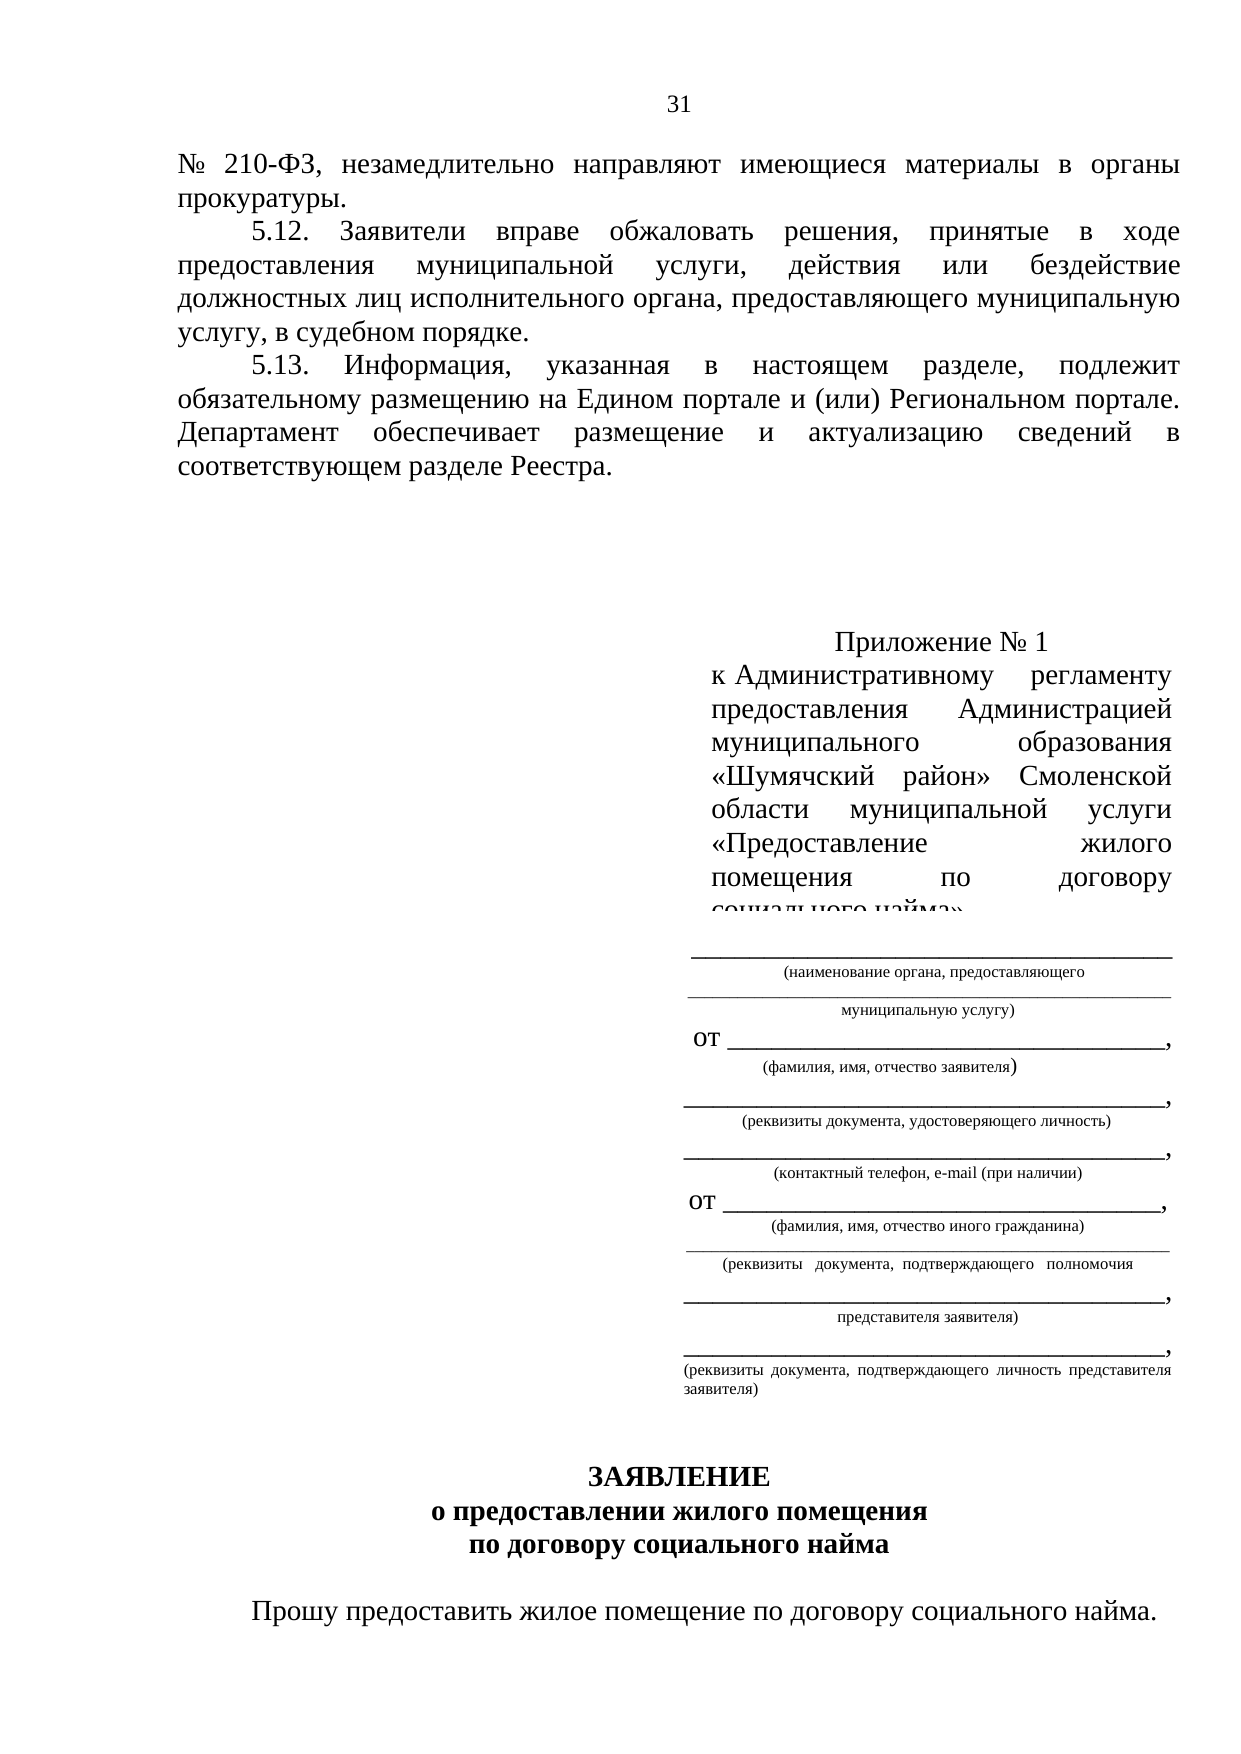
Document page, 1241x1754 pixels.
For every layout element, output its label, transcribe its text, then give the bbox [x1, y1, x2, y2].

text Прошу предоставить жилое помещение по договору социального найма. [177, 1593, 1181, 1627]
text 5.12. Заявители вправе обжаловать решения, принятые в ходе предоставления муниципальной услуги, действия или бездействие должностных лиц исполнительного органа, предоставляющего муниципальную услугу, в судебном порядке. [177, 213, 1181, 347]
text по договору социального найма [177, 1526, 1181, 1560]
text о предоставлении жилого помещения [177, 1493, 1181, 1526]
text 5.13. Информация, указанная в настоящем разделе, подлежит обязательному размещению на Едином портале и (или) Региональном портале. Департамент обеспечивает размещение и актуализацию сведений в соответствующем разделе Реестра. [177, 347, 1181, 482]
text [177, 146, 1181, 213]
text ЗАЯВЛЕНИЕ [177, 1459, 1181, 1493]
